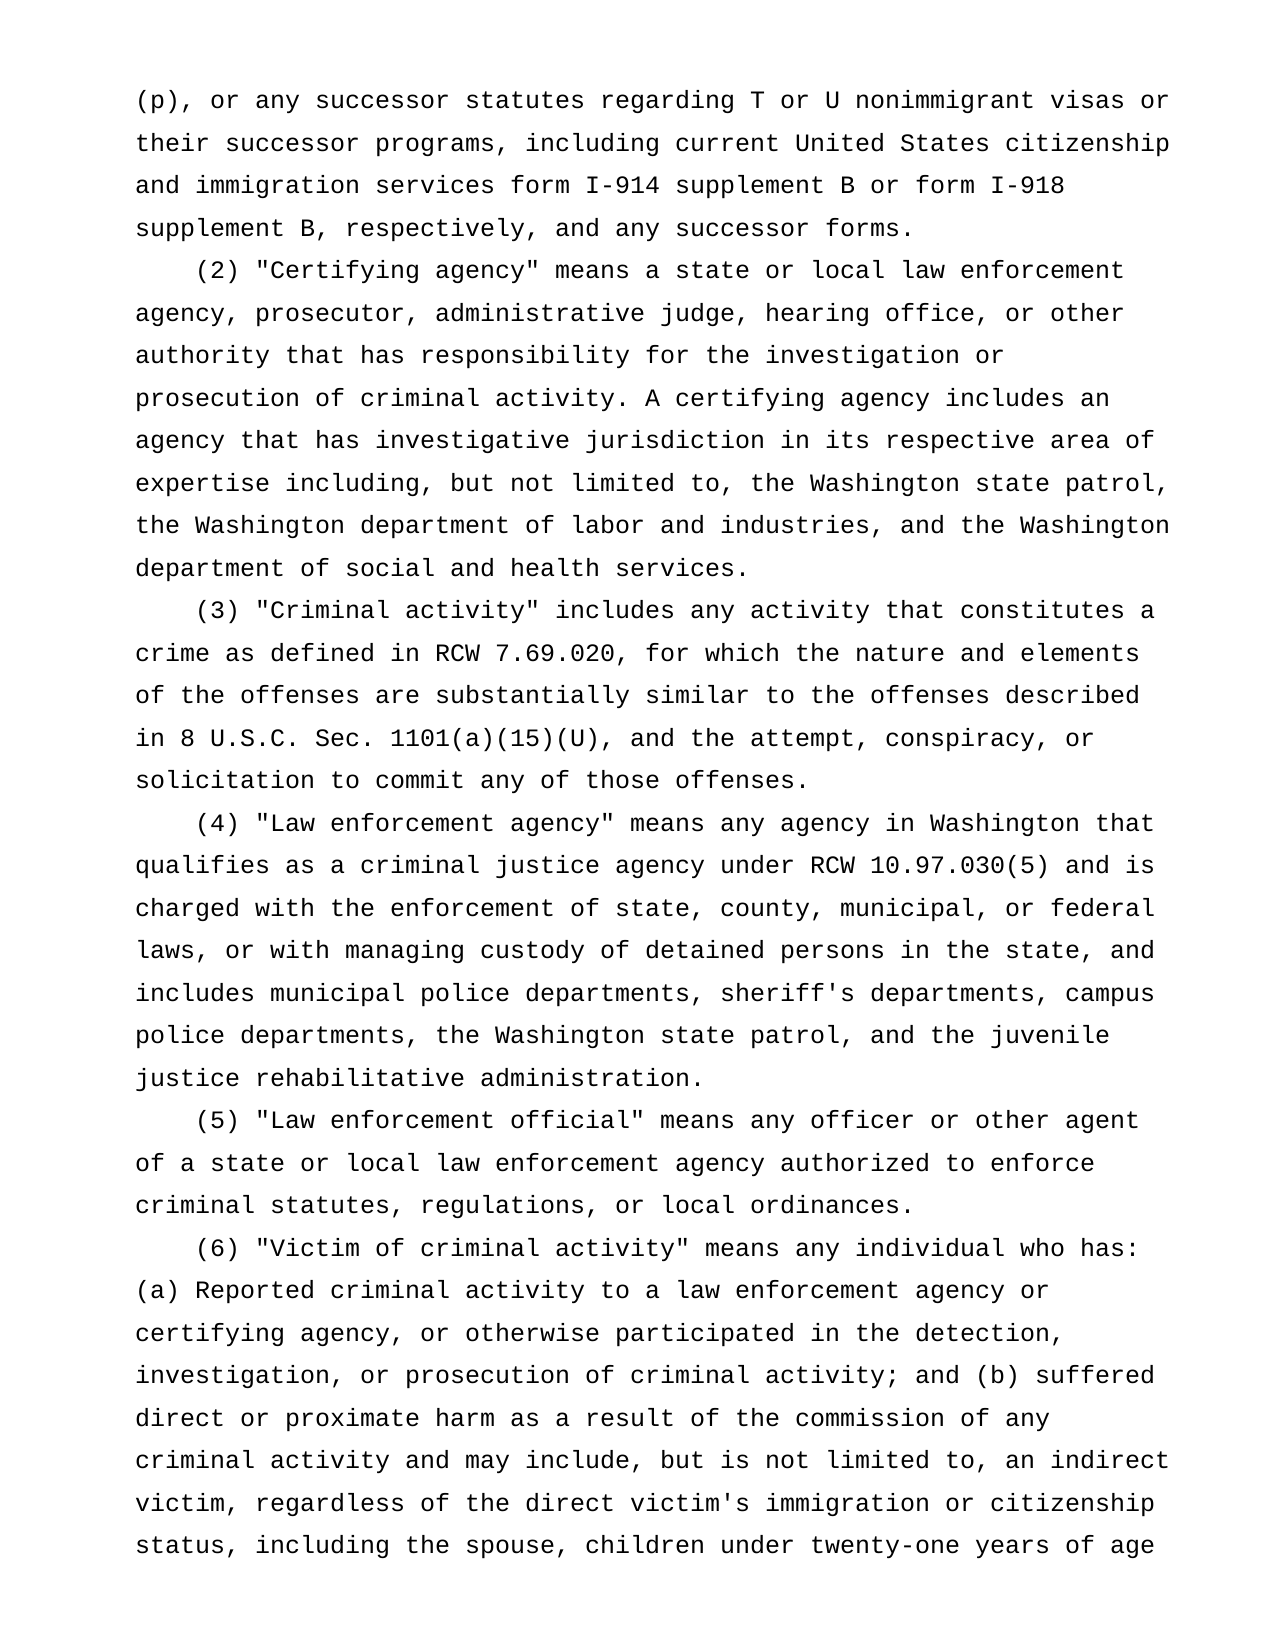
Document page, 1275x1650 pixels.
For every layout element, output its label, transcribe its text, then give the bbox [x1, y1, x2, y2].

text (5) "Law enforcement official" means any officer or other agent of a state or local law enforcement agency authorized to enforce criminal statutes, regulations, or local ordinances. [135, 1095, 1170, 1222]
text (3) "Criminal activity" includes any activity that constitutes a crime as defined in RCW 7.69.020, for which the nature and elements of the offenses are substantially similar to the offenses described in 8 U.S.C. Sec. 1101(a)(15)(U), and the attempt, conspiracy, or solicitation to commit any of those offenses. [135, 585, 1170, 797]
text (4) "Law enforcement agency" means any agency in Washington that qualifies as a criminal justice agency under RCW 10.97.030(5) and is charged with the enforcement of state, county, municipal, or federal laws, or with managing custody of detained persons in the state, and includes municipal police departments, sheriff's departments, campus police departments, the Washington state patrol, and the juvenile justice rehabilitative administration. [135, 797, 1170, 1095]
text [135, 1222, 1170, 1562]
text (2) "Certifying agency" means a state or local law enforcement agency, prosecutor, administrative judge, hearing office, or other authority that has responsibility for the investigation or prosecution of criminal activity. A certifying agency includes an agency that has investigative jurisdiction in its respective area of expertise including, but not limited to, the Washington state patrol, the Washington department of labor and industries, and the Washington department of social and health services. [135, 245, 1170, 585]
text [135, 75, 1170, 245]
